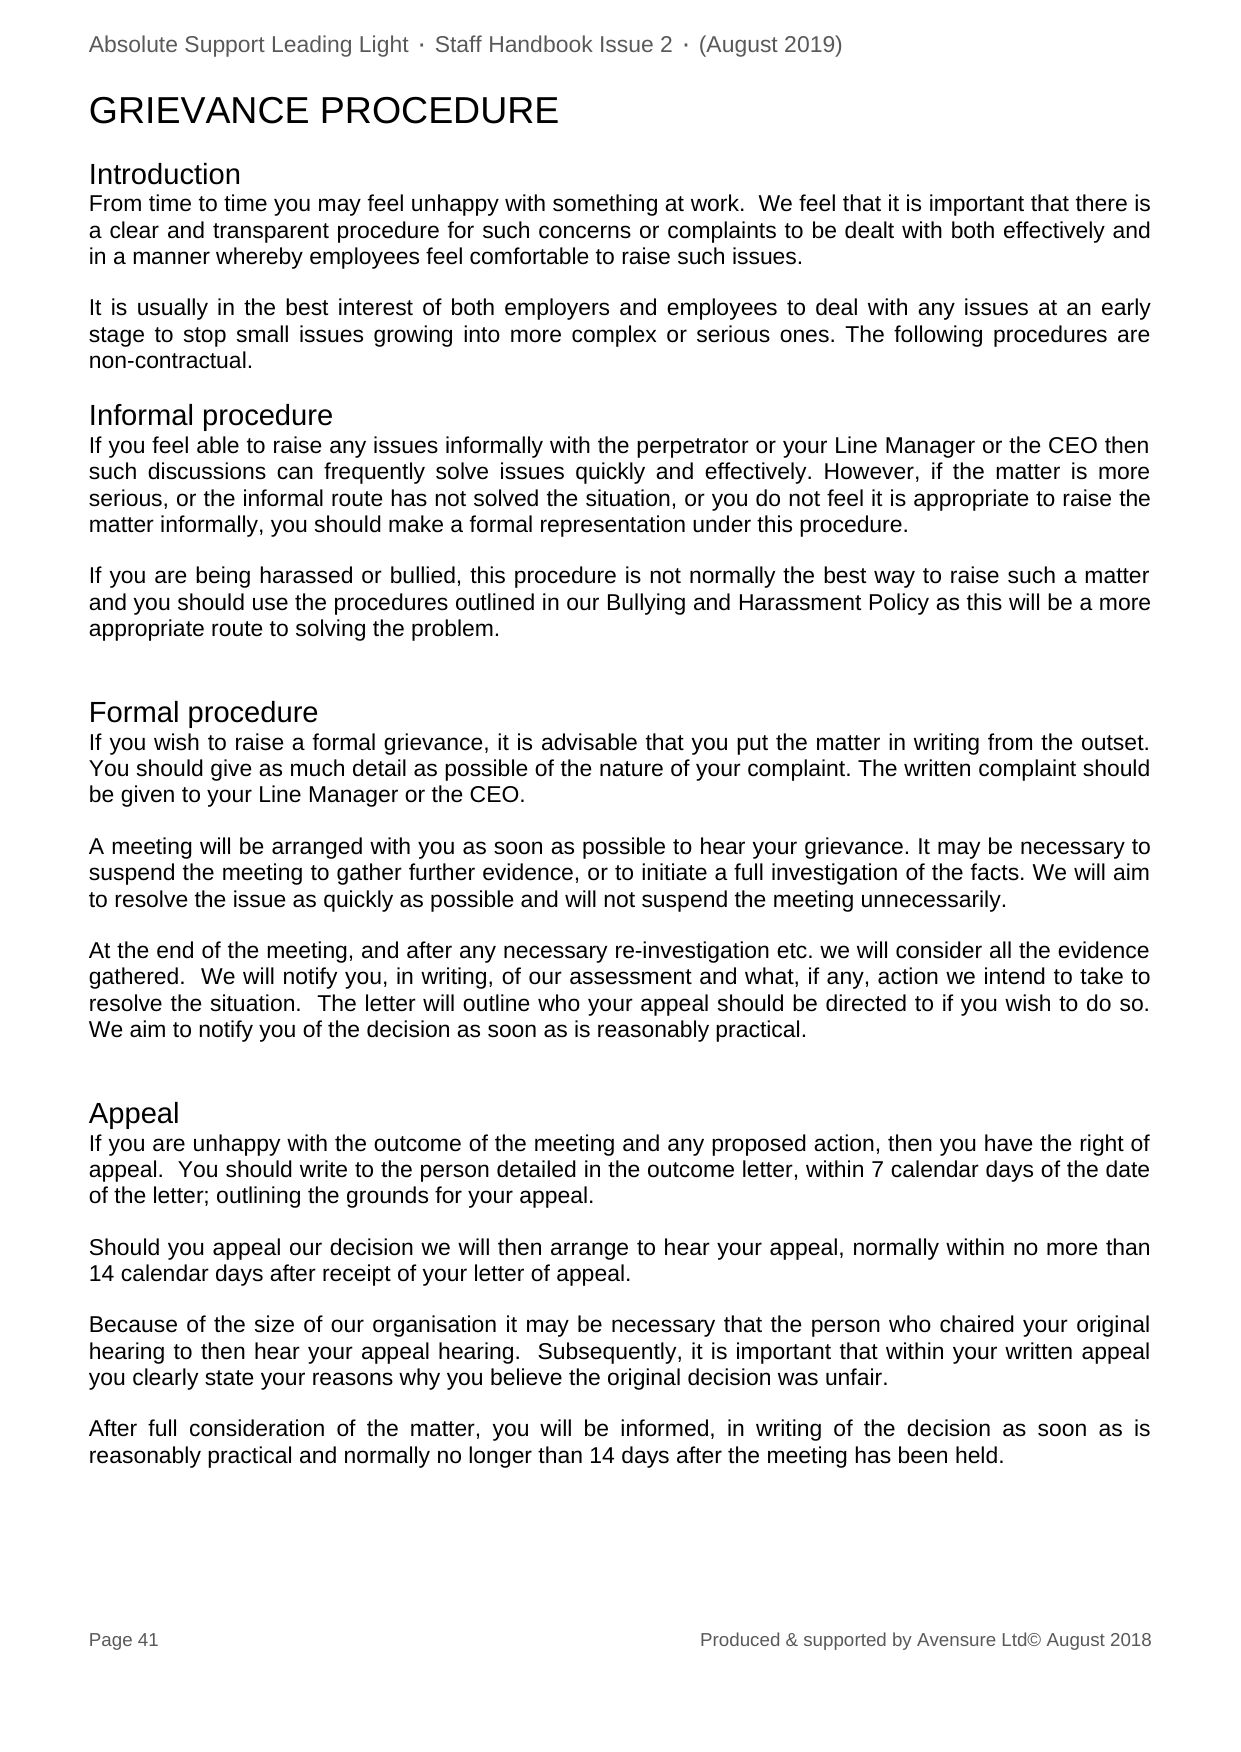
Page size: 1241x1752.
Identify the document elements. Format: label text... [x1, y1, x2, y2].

text Should you appeal our decision we will then arrange to hear your appeal, normally within no more than 14 calendar days after receipt of your letter of appeal. [89, 1234, 1152, 1286]
text If you are being harassed or bullied, this procedure is not normally the best way to raise such a matter and you should use the procedures outlined in our Bullying and Harassment Policy as this will be a more appropriate route to solving the problem. [89, 562, 1152, 670]
text It is usually in the best interest of both employers and employees to deal with any issues at an early stage to stop small issues growing into more complex or serious ones. The following procedures are non-contractual. [89, 294, 1152, 373]
text A meeting will be arranged with you as soon as possible to hear your grievance. It may be necessary to suspend the meeting to gather further evidence, or to initiate a full investigation of the facts. We will aim to resolve the issue as quickly as possible and will not suspend the meeting unnecessarily. [89, 833, 1152, 912]
text After full consideration of the matter, you will be informed, in writing of the decision as soon as is reasonably practical and normally no longer than 14 days after the meeting has been held. [89, 1415, 1152, 1497]
text Appeal If you are unhappy with the outcome of the meeting and any proposed action, then you have the right of appeal. You should write to the person detailed in the outcome letter, within 7 calendar days of the date of the letter; outlining the grounds for your appeal. [89, 1096, 1152, 1209]
subtitle GRIEVANCE PROCEDURE [89, 89, 1152, 132]
text Because of the size of our organisation it may be necessary that the person who chaired your original hearing to then hear your appeal hearing. Subsequently, it is important that within your written appeal you clearly state your reasons why you believe the original decision was unfair. [89, 1311, 1152, 1390]
text Introduction From time to time you may feel unhappy with something at work. We feel that it is important that there is a clear and transparent procedure for such concerns or complaints to be dealt with both effectively and in a manner whereby employees feel comfortable to raise such issues. [89, 157, 1152, 269]
text Informal procedure If you feel able to raise any issues informally with the perpetrator or your Line Manager or the CEO then such discussions can frequently solve issues quickly and effectively. However, if the matter is more serious, or the informal route has not solved the situation, or you do not feel it is appropriate to raise the matter informally, you should make a formal representation under this procedure. [89, 398, 1152, 537]
text Formal procedure If you wish to raise a formal grievance, it is advisable that you put the matter in writing from the outset. You should give as much detail as possible of the nature of your complaint. The written complaint should be given to your Line Manager or the CEO. [89, 695, 1152, 808]
text At the end of the meeting, and after any necessary re-investigation etc. we will consider all the evidence gathered. We will notify you, in writing, of our assessment and what, if any, action we intend to take to resolve the situation. The letter will outline who your appeal should be directed to if you wish to do so. We aim to notify you of the decision as soon as is reasonably practical. [89, 937, 1152, 1071]
